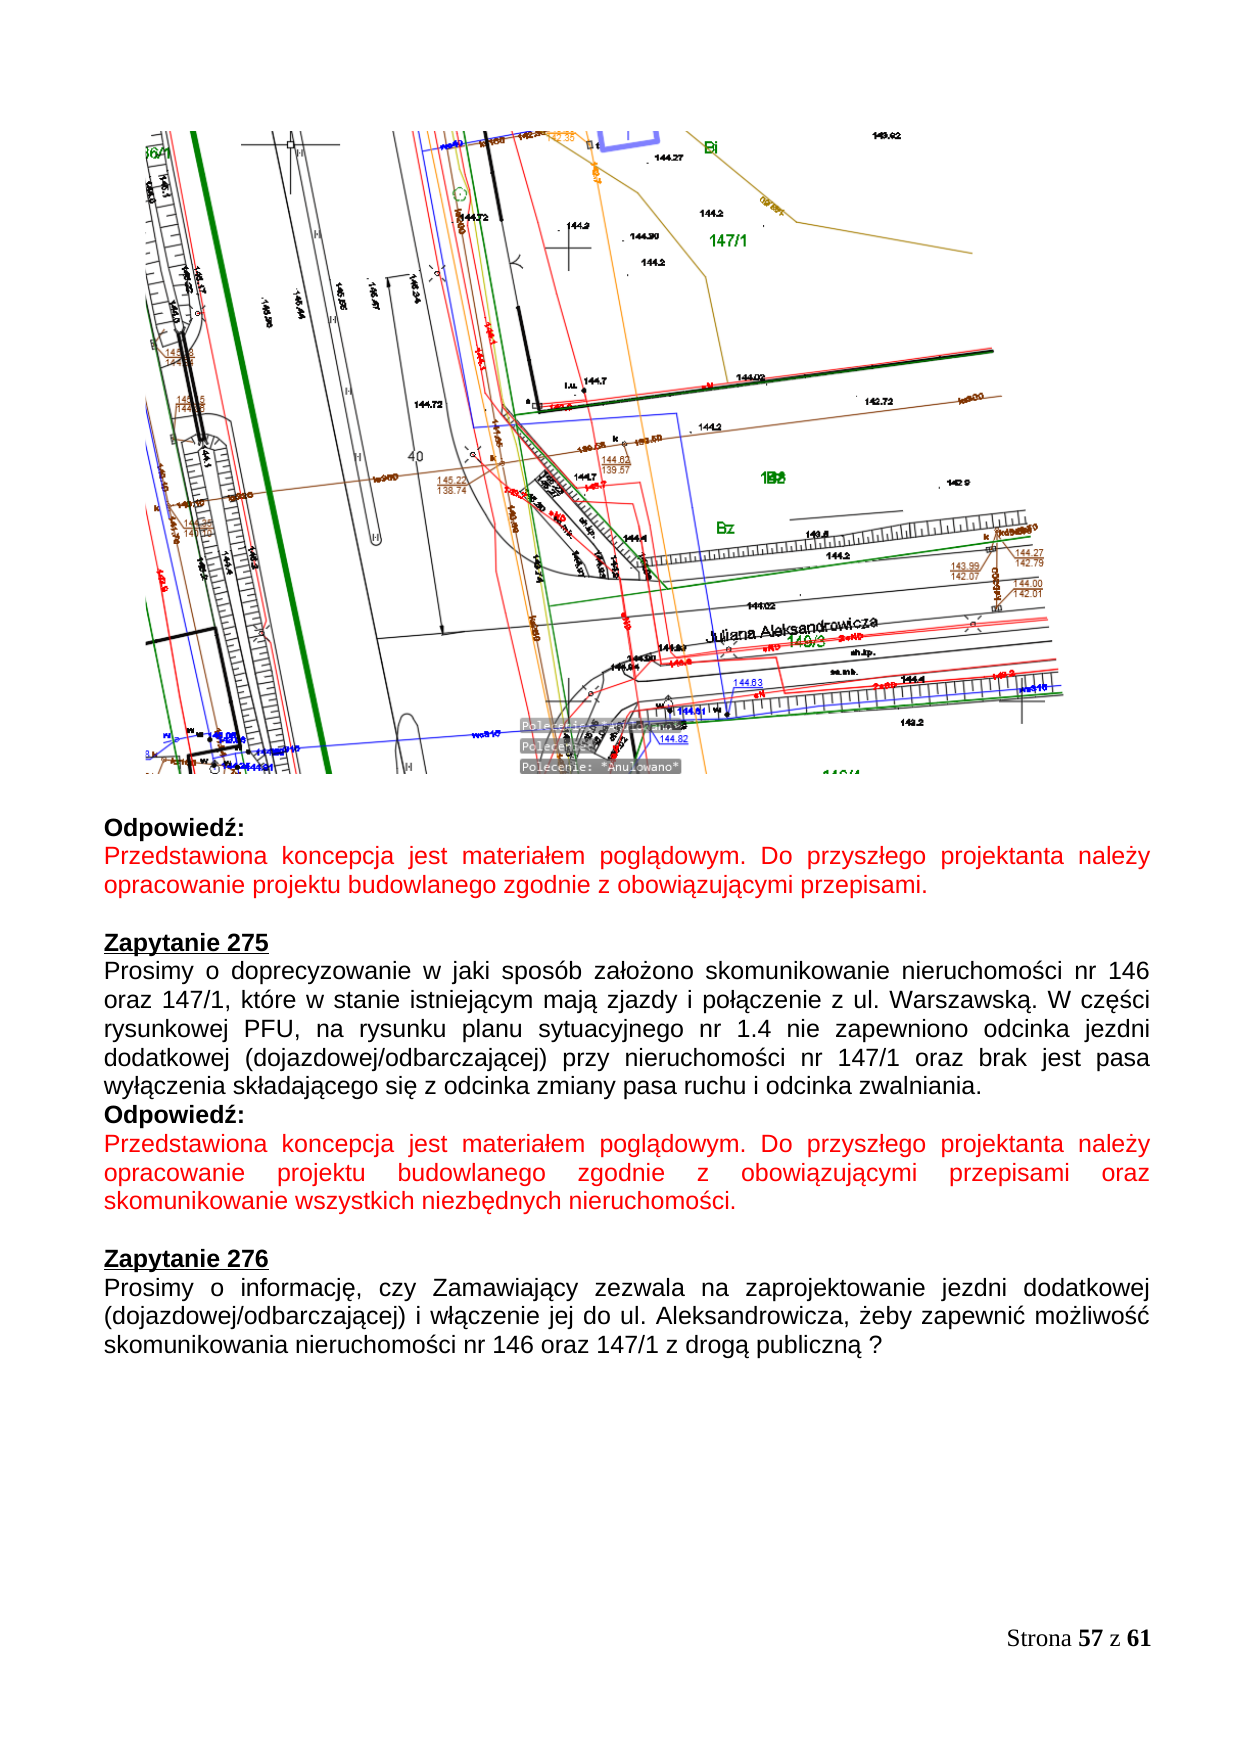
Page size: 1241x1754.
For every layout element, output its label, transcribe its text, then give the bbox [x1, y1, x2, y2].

text Prosimy o doprecyzowanie w jaki sposób założono skomunikowanie nieruchomości nr 146 oraz 147/1, które w stanie istniejącym mają zjazdy i połączenie z ul. Warszawską. W części rysunkowej PFU, na rysunku planu sytuacyjnego nr 1.4 nie zapewniono odcinka jezdni dodatkowej (dojazdowej/odbarczającej) przy nieruchomości nr 147/1 oraz brak jest pasa wyłączenia składającego się z odcinka zmiany pasa ruchu i odcinka zwalniania. [103, 956, 1152, 1100]
list Odpowiedź: [103, 812, 1152, 841]
list Zapytanie 276 [103, 1244, 1152, 1272]
list Zapytanie 275 [103, 927, 1152, 956]
list Odpowiedź: [103, 1100, 1152, 1129]
picture [145, 131, 1091, 774]
list Przedstawiona koncepcja jest materiałem poglądowym. Do przyszłego projektanta należy opracowanie projektu budowlanego zgodnie z obowiązującymi przepisami. [103, 841, 1152, 899]
list Przedstawiona koncepcja jest materiałem poglądowym. Do przyszłego projektanta należy opracowanie projektu budowlanego zgodnie z obowiązującymi przepisami oraz skomunikowanie wszystkich niezbędnych nieruchomości. [103, 1129, 1152, 1215]
text Prosimy o informację, czy Zamawiający zezwala na zaprojektowanie jezdni dodatkowej (dojazdowej/odbarczającej) i włączenie jej do ul. Aleksandrowicza, żeby zapewnić możliwość skomunikowania nieruchomości nr 146 oraz 147/1 z drogą publiczną ? [103, 1272, 1152, 1359]
